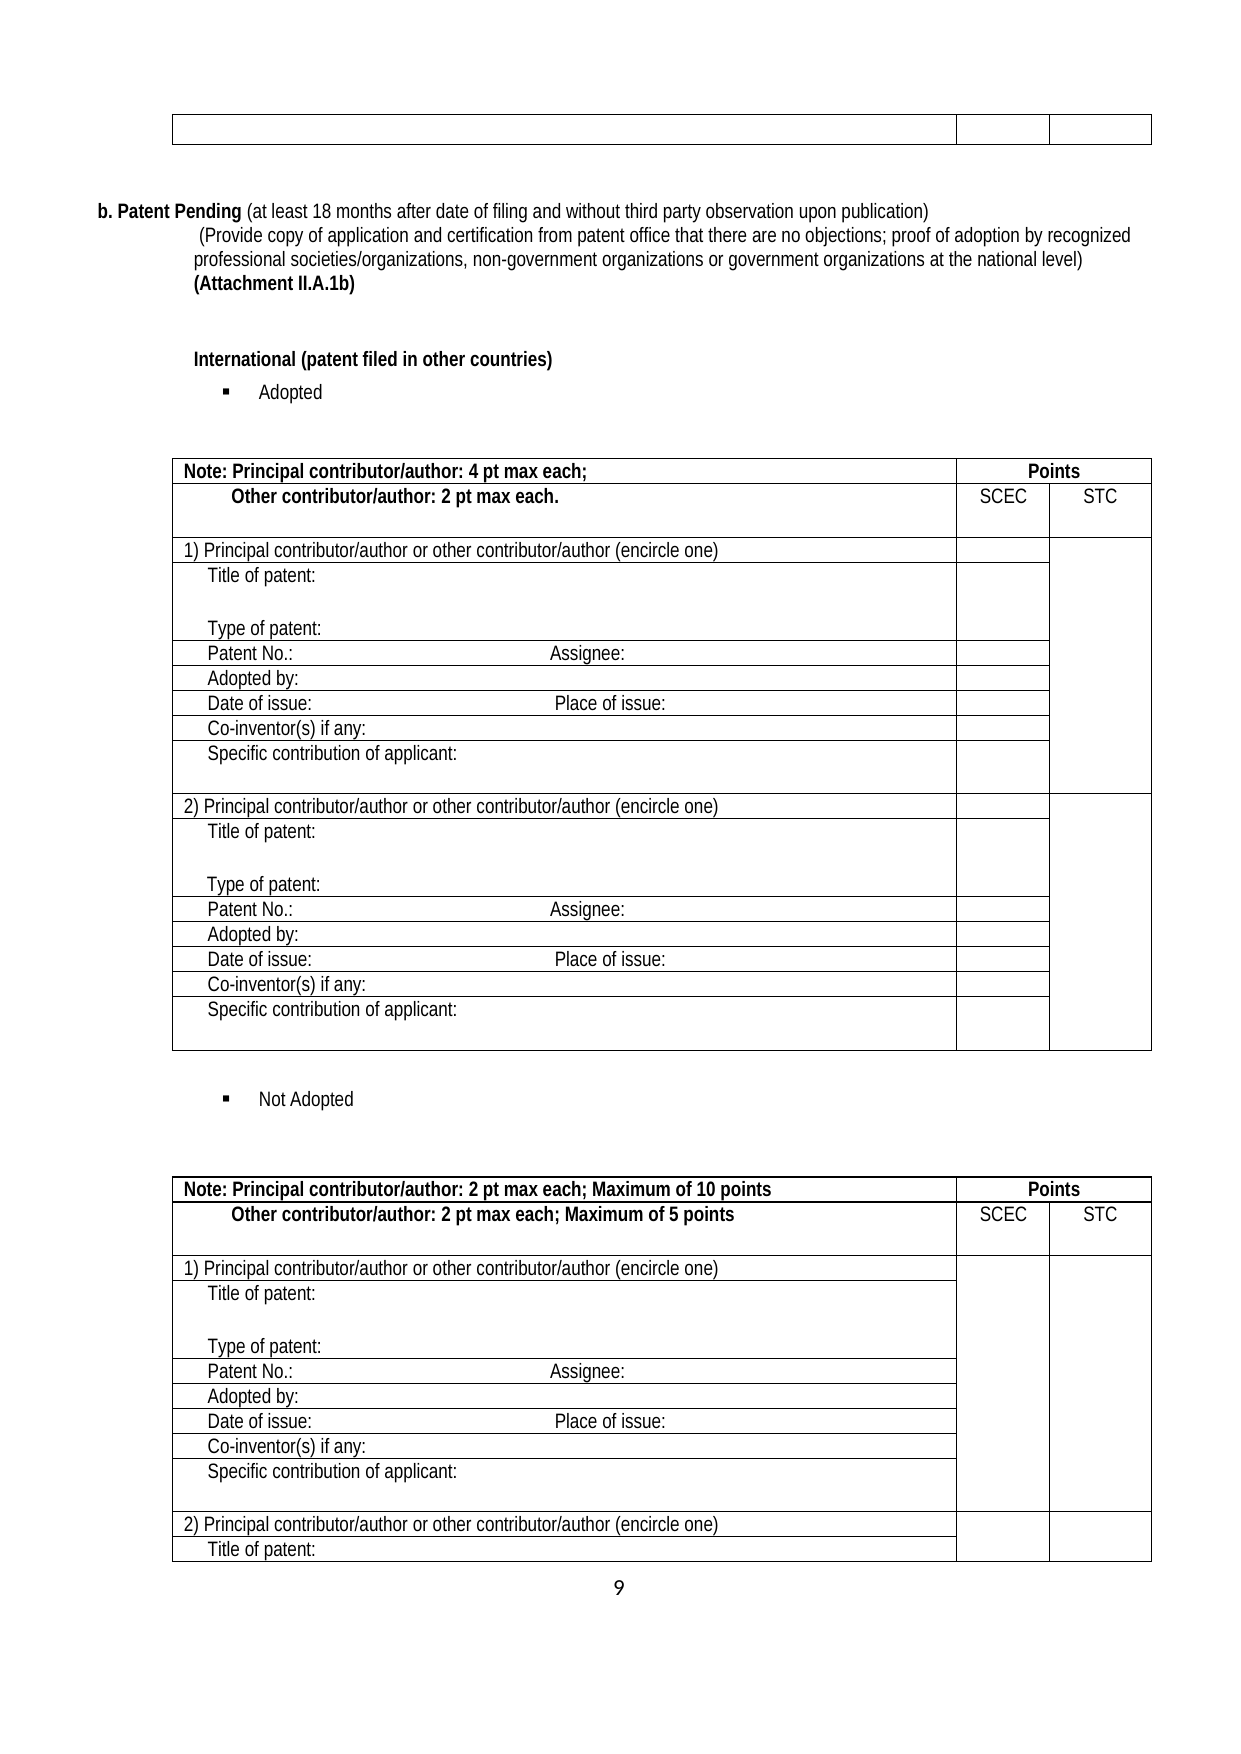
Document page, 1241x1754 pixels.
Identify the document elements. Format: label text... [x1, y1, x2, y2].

table_cell [957, 972, 1049, 996]
text b. Patent Pending (at least 18 months after date of filing and without third party observation upon publication) [97, 199, 1140, 223]
table_cell Specific contribution of applicant: [173, 997, 956, 1049]
table_header Note: Principal contributor/author: 4 pt max each; [173, 459, 956, 483]
table_cell Co-inventor(s) if any: [173, 972, 956, 996]
list Not Adopted [221, 1078, 1140, 1111]
table_cell [1050, 794, 1151, 1049]
table_cell Other contributor/author: 2 pt max each. [173, 484, 956, 537]
table_cell [957, 819, 1049, 896]
table_cell 1) Principal contributor/author or other contributor/author (encircle one) [173, 1256, 956, 1280]
table_cell 2) Principal contributor/author or other contributor/author (encircle one) [173, 1512, 956, 1536]
table_cell STC [1050, 1203, 1151, 1255]
table_cell Co-inventor(s) if any: [173, 1434, 956, 1458]
table_cell [957, 997, 1049, 1049]
table_header Note: Principal contributor/author: 2 pt max each; Maximum of 10 points [173, 1178, 956, 1201]
table_cell [957, 538, 1049, 562]
table_cell Adopted by: [173, 922, 956, 946]
text (Provide copy of application and certification from patent office that there are no objections; proof of adoption by recognized professional societies/organizations, non-government organizations or government organizations at the national level) (Attachment II.A.1b) [180, 223, 1140, 295]
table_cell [173, 1537, 956, 1561]
table_cell Adopted by: [173, 666, 956, 689]
table_cell 2) Principal contributor/author or other contributor/author (encircle one) [173, 794, 956, 818]
table_cell [1050, 538, 1151, 793]
table_cell [957, 1512, 1049, 1561]
table_cell Patent No.: Assignee: [173, 641, 956, 664]
text International (patent filed in other countries) [180, 347, 1140, 371]
table_cell SCEC [957, 484, 1049, 537]
table_header Points [957, 1178, 1151, 1201]
table_cell [957, 666, 1049, 689]
table_cell Patent No.: Assignee: [173, 1359, 956, 1383]
table_header Points [957, 459, 1151, 483]
table_cell [957, 741, 1049, 793]
table_cell [1050, 1512, 1151, 1561]
list Adopted [221, 371, 1140, 404]
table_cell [173, 115, 956, 144]
table_cell [957, 922, 1049, 946]
table_cell Adopted by: [173, 1384, 956, 1408]
table_cell Date of issue: Place of issue: [173, 947, 956, 971]
table_cell [957, 716, 1049, 739]
table_cell Title of patent: Type of patent: [173, 1281, 956, 1358]
table_cell Title of patent: Type of patent: [173, 563, 956, 639]
table_cell SCEC [957, 1203, 1049, 1255]
table_cell Co-inventor(s) if any: [173, 716, 956, 739]
table_cell Other contributor/author: 2 pt max each; Maximum of 5 points [173, 1203, 956, 1255]
table_cell [1050, 1256, 1151, 1511]
table_cell [957, 947, 1049, 971]
table_cell Title of patent: Type of patent: [173, 819, 956, 896]
table_cell [957, 563, 1049, 639]
table_cell Patent No.: Assignee: [173, 897, 956, 921]
table_cell [957, 641, 1049, 664]
table_cell Specific contribution of applicant: [173, 1459, 956, 1511]
table_cell Date of issue: Place of issue: [173, 691, 956, 714]
table_cell [957, 691, 1049, 714]
table_cell Specific contribution of applicant: [173, 741, 956, 793]
table_cell 1) Principal contributor/author or other contributor/author (encircle one) [173, 538, 956, 562]
table_cell [957, 1256, 1049, 1511]
table_cell [957, 794, 1049, 818]
table_cell STC [1050, 484, 1151, 537]
table_cell Date of issue: Place of issue: [173, 1409, 956, 1433]
table_cell [957, 897, 1049, 921]
